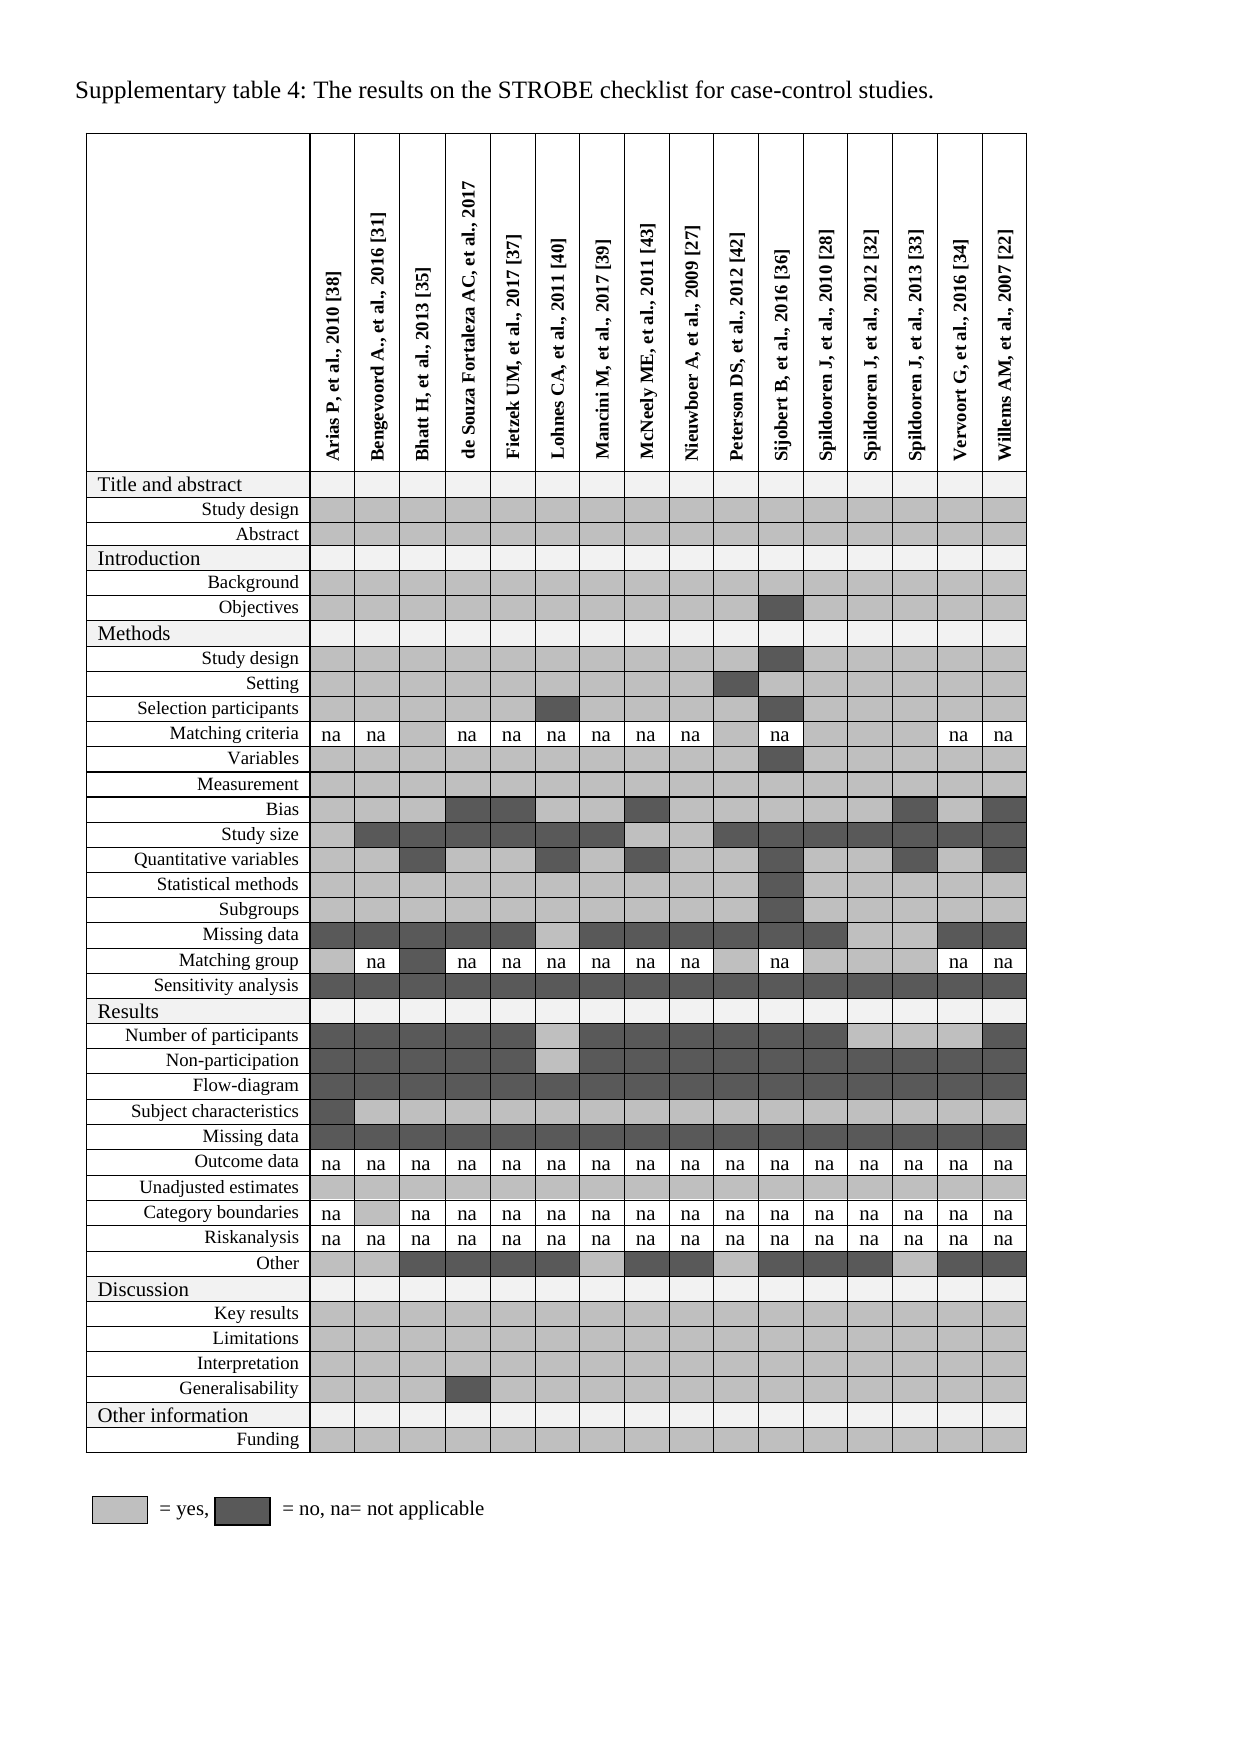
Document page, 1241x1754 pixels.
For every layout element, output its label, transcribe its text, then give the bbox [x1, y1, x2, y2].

text Supplementary table 4: The results on the STROBE checklist for case-control studies. [75, 75, 1165, 104]
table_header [75, 133, 1042, 1666]
